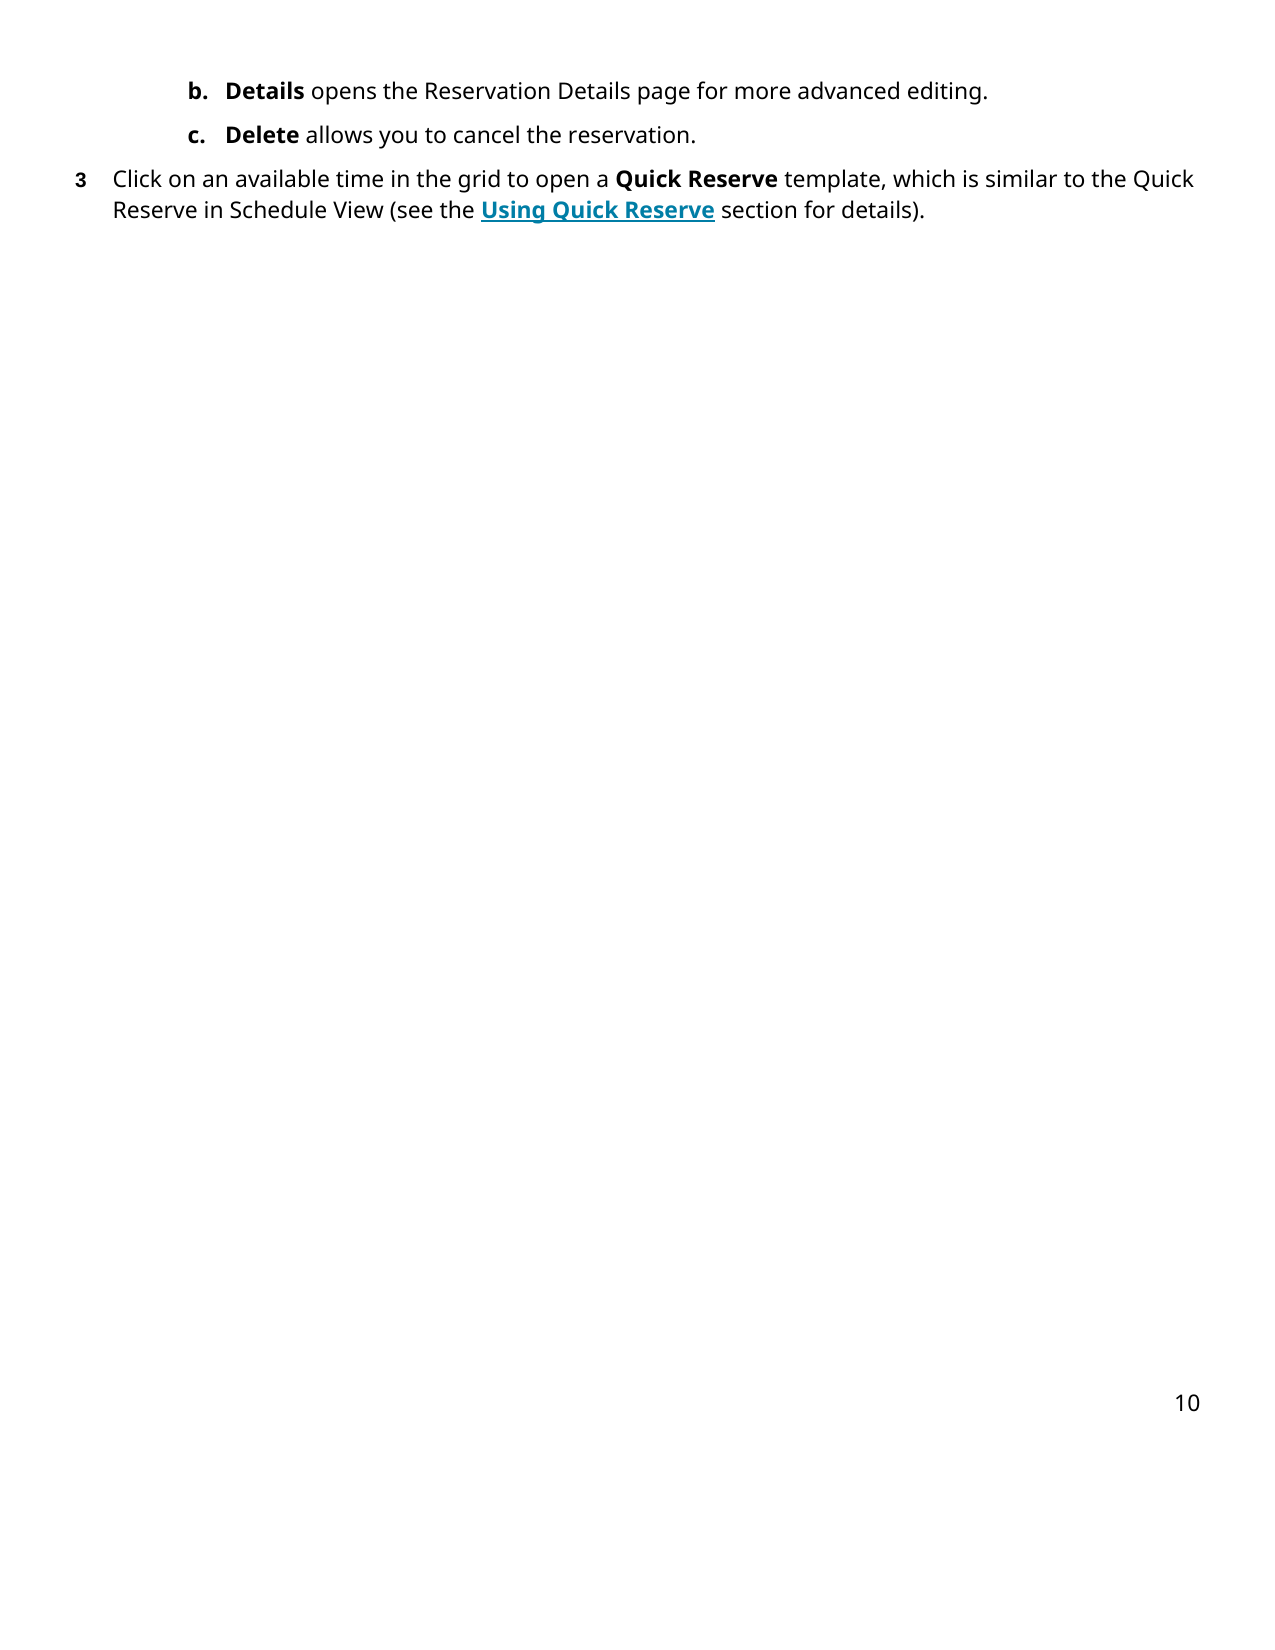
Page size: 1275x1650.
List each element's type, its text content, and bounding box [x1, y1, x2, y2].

list Details opens the Reservation Details page for more advanced editing. [187, 75, 1200, 106]
list Click on an available time in the grid to open a Quick Reserve template, which is similar to the Quick Reserve in Schedule View (see the Using Quick Reserve section for details). [75, 162, 1200, 225]
list Delete allows you to cancel the reservation. [187, 119, 1200, 150]
